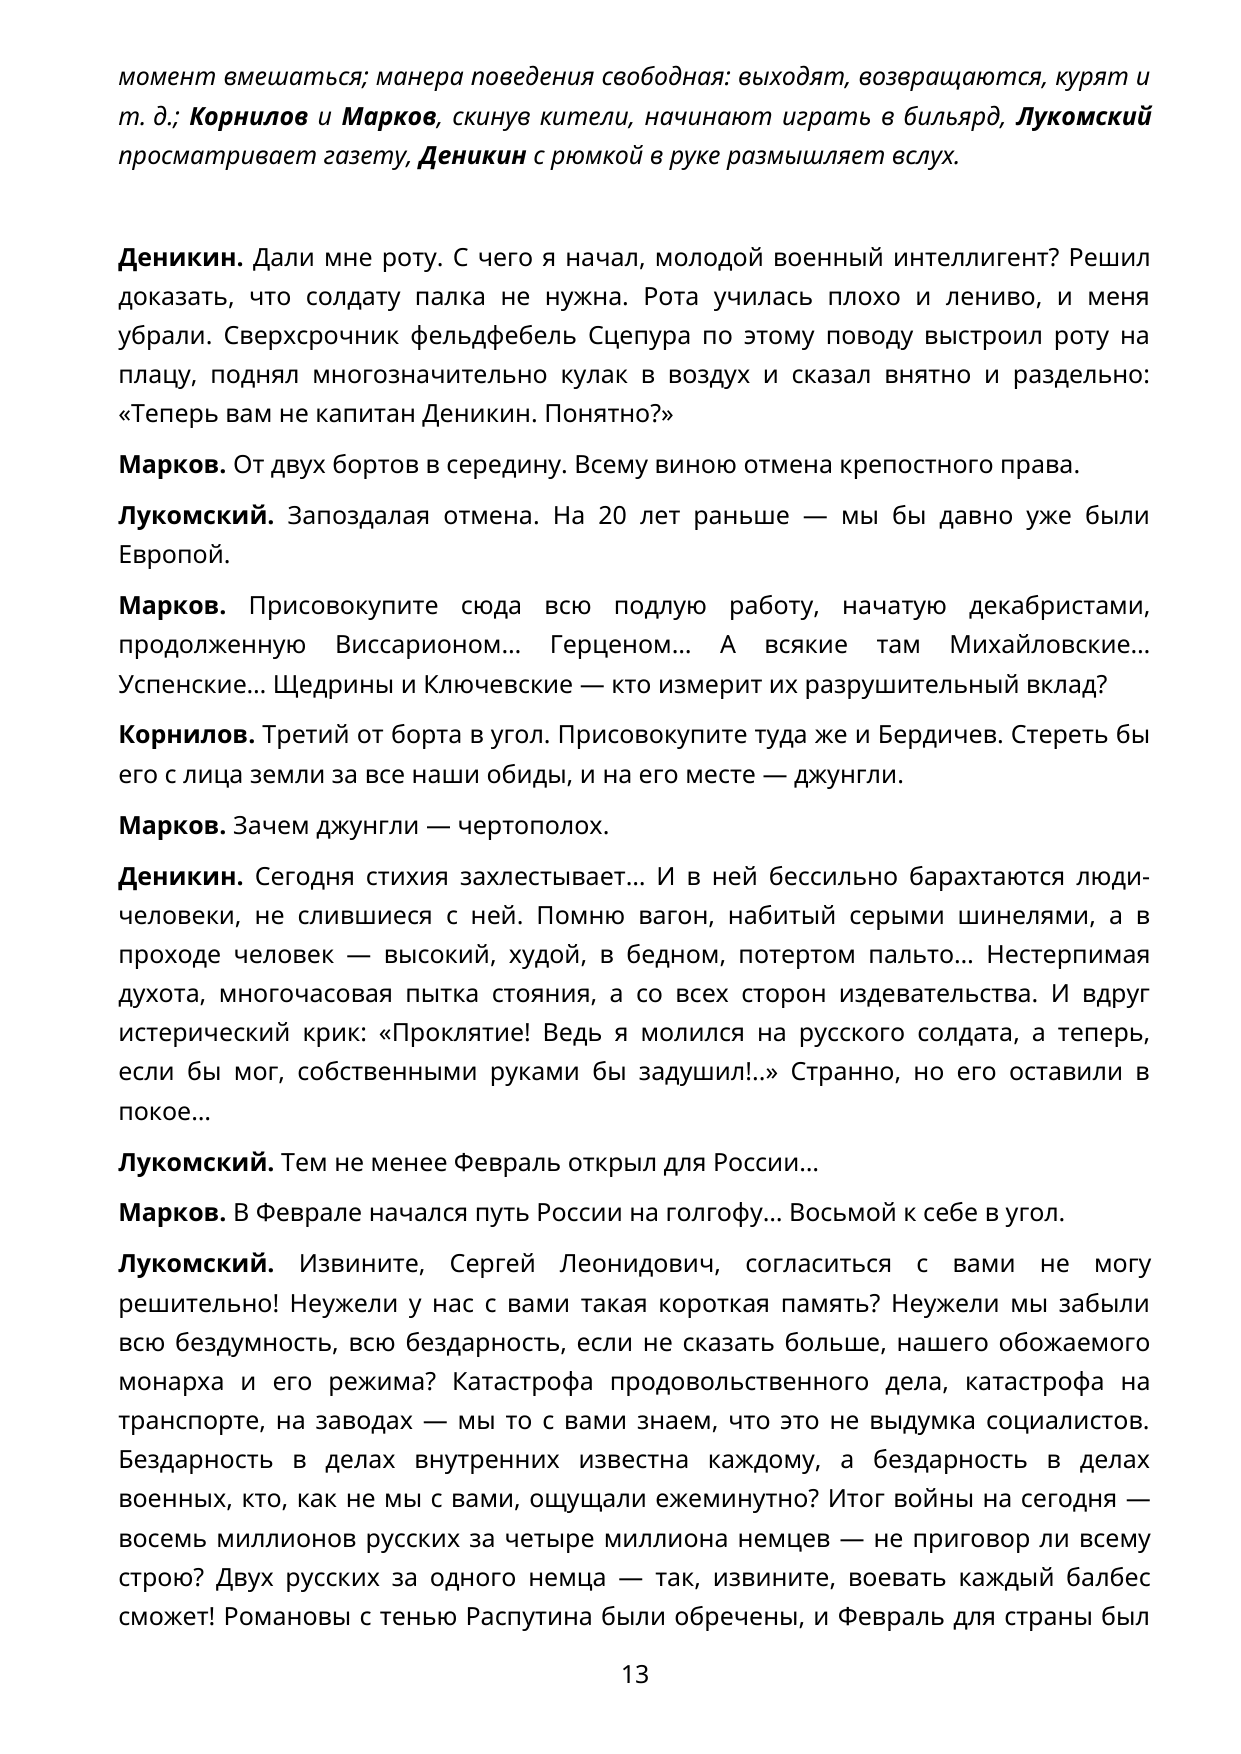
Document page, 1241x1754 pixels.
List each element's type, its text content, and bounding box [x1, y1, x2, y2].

text Марков. Присовокупите сюда всю подлую работу, начатую декабристами, продолженную Виссарионом… Герценом… А всякие там Михайловские… Успенские… Щедрины и Ключевские — кто измерит их разрушительный вклад? [118, 588, 1152, 700]
text Марков. Зачем джунгли — чертополох. [118, 807, 1152, 841]
text Марков. От двух бортов в середину. Всему виною отмена крепостного права. [118, 447, 1152, 481]
text Марков. В Феврале начался путь России на голгофу… Восьмой к себе в угол. [118, 1195, 1152, 1229]
text Деникин. Сегодня стихия захлестывает… И в ней бессильно барахтаются люди-человеки, не слившиеся с ней. Помню вагон, набитый серыми шинелями, а в проходе человек — высокий, худой, в бедном, потертом пальто… Нестерпимая духота, многочасовая пытка стояния, а со всех сторон издевательства. И вдруг истерический крик: «Проклятие! Ведь я молился на русского солдата, а теперь, если бы мог, собственными руками бы задушил!..» Странно, но его оставили в покое… [118, 858, 1152, 1127]
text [118, 59, 1152, 171]
text Лукомский. Запоздалая отмена. На 20 лет раньше — мы бы давно уже были Европой. [118, 498, 1152, 571]
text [118, 1246, 1152, 1633]
text Корнилов. Третий от борта в угол. Присовокупите туда же и Бердичев. Стереть бы его с лица земли за все наши обиды, и на его месте — джунгли. [118, 717, 1152, 790]
text Лукомский. Тем не менее Февраль открыл для России… [118, 1144, 1152, 1178]
text Деникин. Дали мне роту. С чего я начал, молодой военный интеллигент? Решил доказать, что солдату палка не нужна. Рота училась плохо и лениво, и меня убрали. Сверхсрочник фельдфебель Сцепура по этому поводу выстроил роту на плацу, поднял многозначительно кулак в воздух и сказал внятно и раздельно: «Теперь вам не капитан Деникин. Понятно?» [118, 239, 1152, 430]
